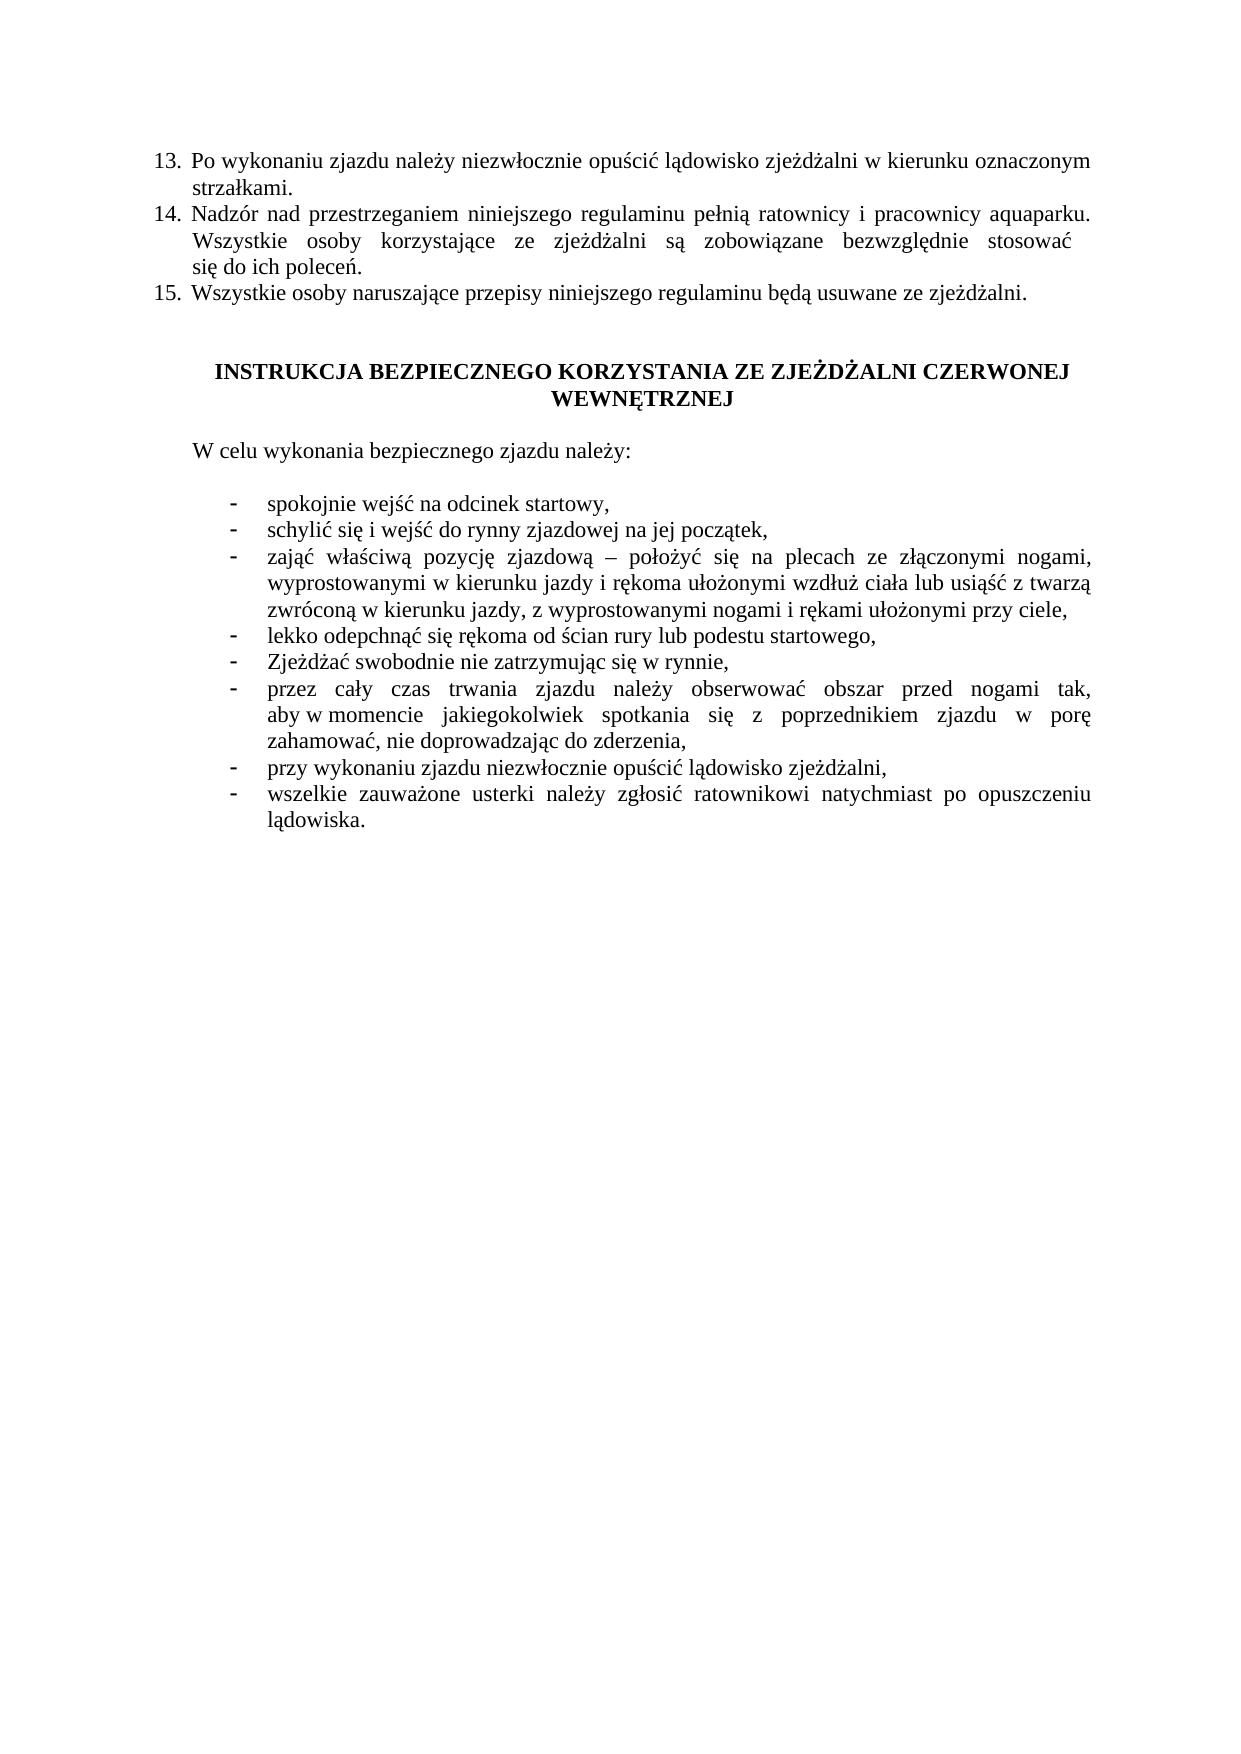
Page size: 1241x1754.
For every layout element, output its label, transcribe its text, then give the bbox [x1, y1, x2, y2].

list Nadzór nad przestrzeganiem niniejszego regulaminu pełnią ratownicy i pracownicy aquaparku. Wszystkie osoby korzystające ze zjeżdżalni są zobowiązane bezwzględnie stosować się do ich poleceń. [153, 200, 1093, 279]
list wszelkie zauważone usterki należy zgłosić ratownikowi natychmiast po opuszczeniu lądowiska. [229, 780, 1093, 833]
list przez cały czas trwania zjazdu należy obserwować obszar przed nogami tak, aby w momencie jakiegokolwiek spotkania się z poprzednikiem zjazdu w porę zahamować, nie doprowadzając do zderzenia, [229, 675, 1093, 754]
text INSTRUKCJA BEZPIECZNEGO KORZYSTANIA ZE ZJEŻDŻALNI CZERWONEJ WEWNĘTRZNEJ [192, 358, 1093, 411]
list Zjeżdżać swobodnie nie zatrzymując się w rynnie, [229, 648, 1093, 675]
list lekko odepchnąć się rękoma od ścian rury lub podestu startowego, [229, 622, 1093, 648]
list spokojnie wejść na odcinek startowy, [229, 490, 1093, 517]
list schylić się i wejść do rynny zjazdowej na jej początek, [229, 517, 1093, 543]
list przy wykonaniu zjazdu niezwłocznie opuścić lądowisko zjeżdżalni, [229, 754, 1093, 780]
text W celu wykonania bezpiecznego zjazdu należy: [192, 437, 1093, 464]
list Wszystkie osoby naruszające przepisy niniejszego regulaminu będą usuwane ze zjeżdżalni. [153, 279, 1093, 306]
list zająć właściwą pozycję zjazdową – położyć się na plecach ze złączonymi nogami, wyprostowanymi w kierunku jazdy i rękoma ułożonymi wzdłuż ciała lub usiąść z twarzą zwróconą w kierunku jazdy, z wyprostowanymi nogami i rękami ułożonymi przy ciele, [229, 543, 1093, 622]
list Po wykonaniu zjazdu należy niezwłocznie opuścić lądowisko zjeżdżalni w kierunku oznaczonym strzałkami. [153, 148, 1093, 200]
